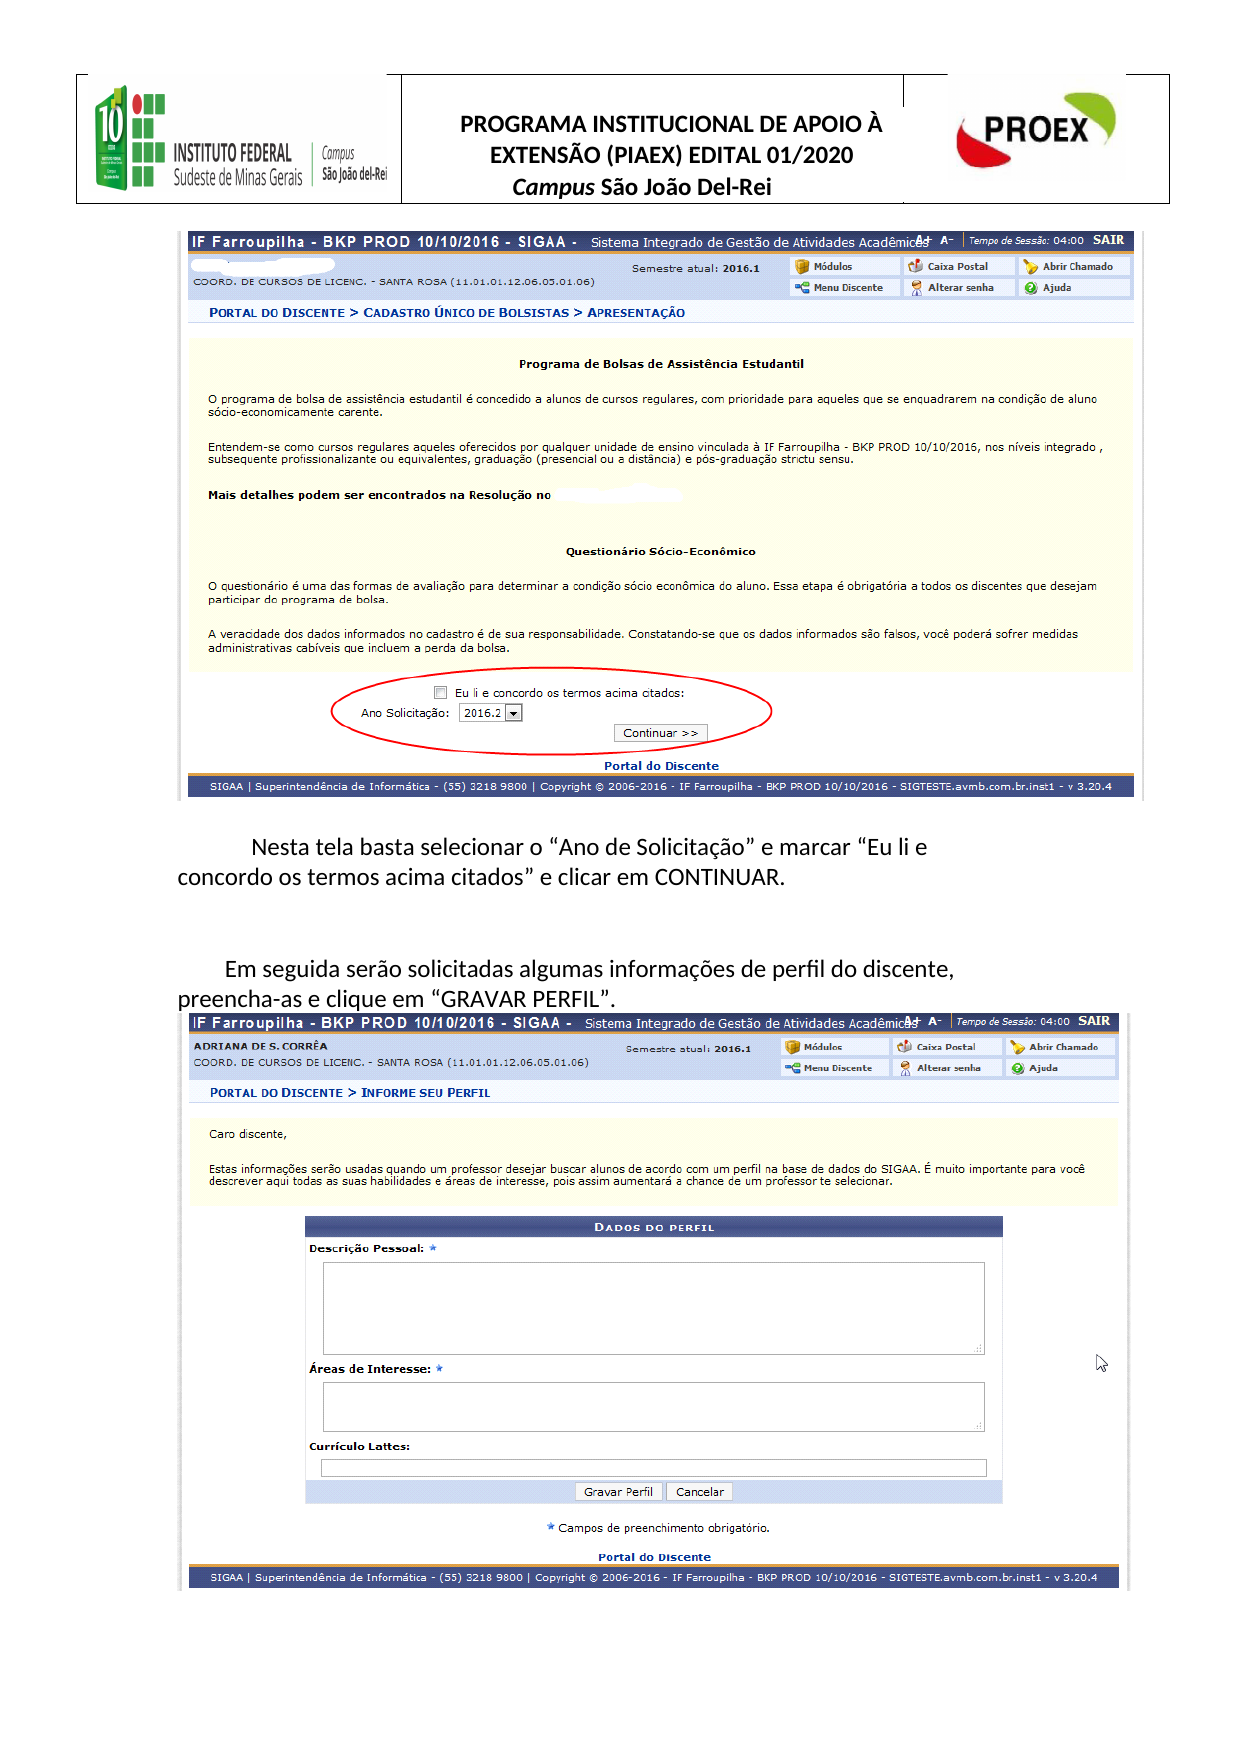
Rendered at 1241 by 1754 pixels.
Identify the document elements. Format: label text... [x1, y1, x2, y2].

picture [88, 74, 387, 192]
picture [947, 74, 1126, 181]
text Nesta tela basta selecionar o “Ano de Solicitação” e marcar “Eu li e concordo os termos acima citados” e clicar em CONTINUAR. [177, 831, 1009, 892]
picture [177, 1013, 1131, 1591]
text Em seguida serão solicitadas algumas informações de perfil do discente, preencha-as e clique em “GRAVAR PERFIL”. [177, 953, 1026, 1013]
picture [177, 231, 1144, 801]
